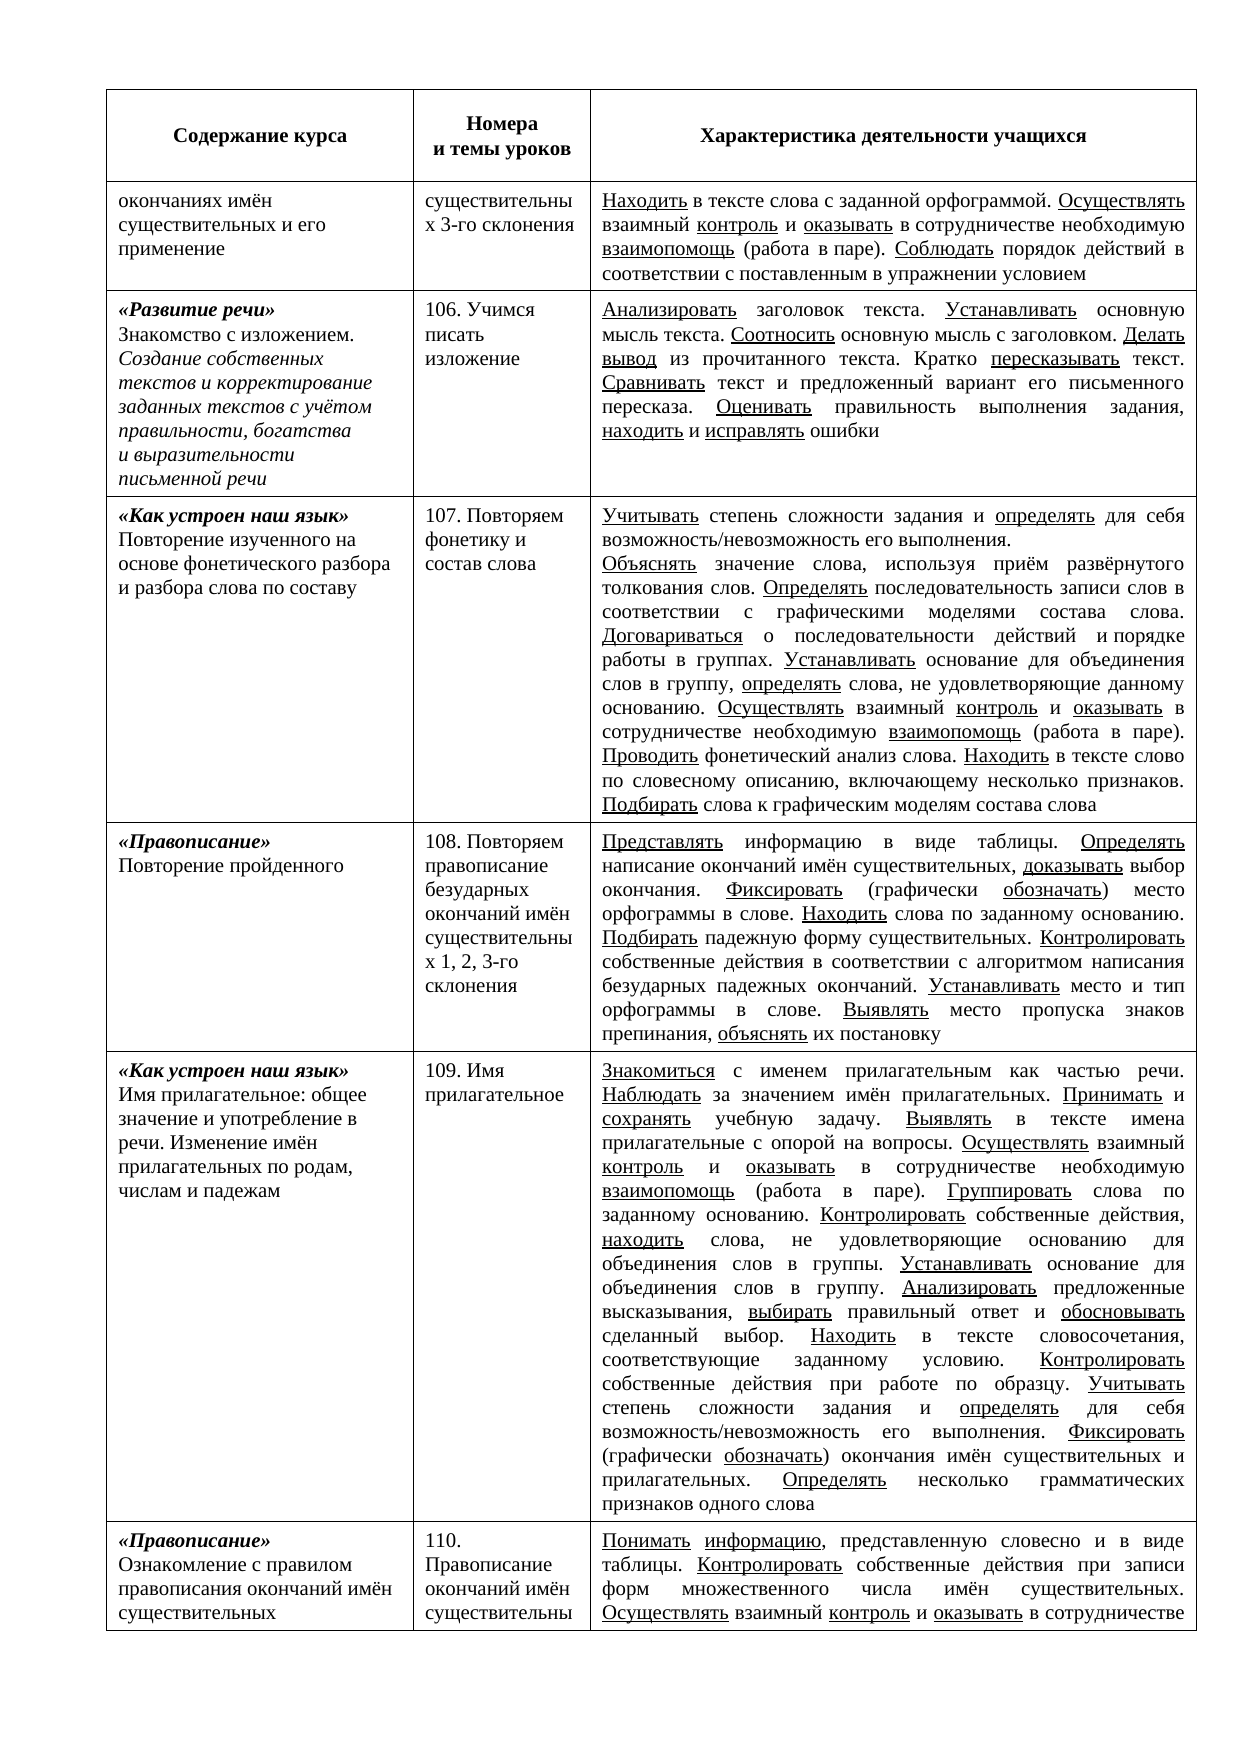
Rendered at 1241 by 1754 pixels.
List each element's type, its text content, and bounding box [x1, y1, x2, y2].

table_cell «Как устроен наш язык» Имя прилагательное: общее значение и употребление в речи. Изменение имён прилагательных по родам, числам и падежам [107, 1052, 413, 1521]
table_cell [414, 182, 590, 290]
table_cell Знакомиться с именем прилагательным как частью речи. Наблюдать за значением имён прилагательных. Принимать и сохранять учебную задачу. Выявлять в тексте имена прилагательные с опорой на вопросы. Осуществлять взаимный контроль и оказывать в сотрудничестве необходимую взаимопомощь (работа в паре). Группировать слова по заданному основанию. Контролировать собственные действия, находить слова, не удовлетворяющие основанию для объединения слов в группы. Устанавливать основание для объединения слов в группу. Анализировать предложенные высказывания, выбирать правильный ответ и обосновывать сделанный выбор. Находить в тексте словосочетания, соответствующие заданному условию. Контролировать собственные действия при работе по образцу. Учитывать степень сложности задания и определять для себя возможность/невозможность его выполнения. Фиксировать (графически обозначать) окончания имён существительных и прилагательных. Определять несколько грамматических признаков одного слова [591, 1052, 1196, 1521]
table_cell Представлять информацию в виде таблицы. Определять написание окончаний имён существительных, доказывать выбор окончания. Фиксировать (графически обозначать) место орфограммы в слове. Находить слова по заданному основанию. Подбирать падежную форму существительных. Контролировать собственные действия в соответствии с алгоритмом написания безударных падежных окончаний. Устанавливать место и тип орфограммы в слове. Выявлять место пропуска знаков препинания, объяснять их постановку [591, 823, 1196, 1051]
table_header Содержание курса [107, 90, 413, 181]
table_cell Учитывать степень сложности задания и определять для себя возможность/невозможность его выполнения. Объяснять значение слова, используя приём развёрнутого толкования слов. Определять последовательность записи слов в соответствии с графическими моделями состава слова. Договариваться о последовательности действий и порядке работы в группах. Устанавливать основание для объединения слов в группу, определять слова, не удовлетворяющие данному основанию. Осуществлять взаимный контроль и оказывать в сотрудничестве необходимую взаимопомощь (работа в паре). Проводить фонетический анализ слова. Находить в тексте слово по словесному описанию, включающему несколько признаков. Подбирать слова к графическим моделям состава слова [591, 497, 1196, 822]
table_cell «Как устроен наш язык» Повторение изученного на основе фонетического разбора и разбора слова по составу [107, 497, 413, 822]
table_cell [107, 182, 413, 290]
table_cell 108. Повторяем правописание безударных окончаний имён существительных 1, 2, 3-го склонения [414, 823, 590, 1051]
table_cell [591, 1522, 1196, 1630]
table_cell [107, 1522, 413, 1630]
table_cell 109. Имя прилагательное [414, 1052, 590, 1521]
table_cell 106. Учимся писать изложение [414, 291, 590, 496]
table_cell «Правописание» Повторение пройденного [107, 823, 413, 1051]
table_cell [414, 1522, 590, 1630]
table_header Характеристика деятельности учащихся [591, 90, 1196, 181]
table_header Номера и темы уроков [414, 90, 590, 181]
table_cell «Развитие речи» Знакомство с изложением. Создание собственных текстов и корректирование заданных текстов с учётом правильности, богатства и выразительности письменной речи [107, 291, 413, 496]
table_cell Анализировать заголовок текста. Устанавливать основную мысль текста. Соотносить основную мысль с заголовком. Делать вывод из прочитанного текста. Кратко пересказывать текст. Сравнивать текст и предложенный вариант его письменного пересказа. Оценивать правильность выполнения задания, находить и исправлять ошибки [591, 291, 1196, 496]
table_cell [591, 182, 1196, 290]
table_cell 107. Повторяем фонетику и состав слова [414, 497, 590, 822]
